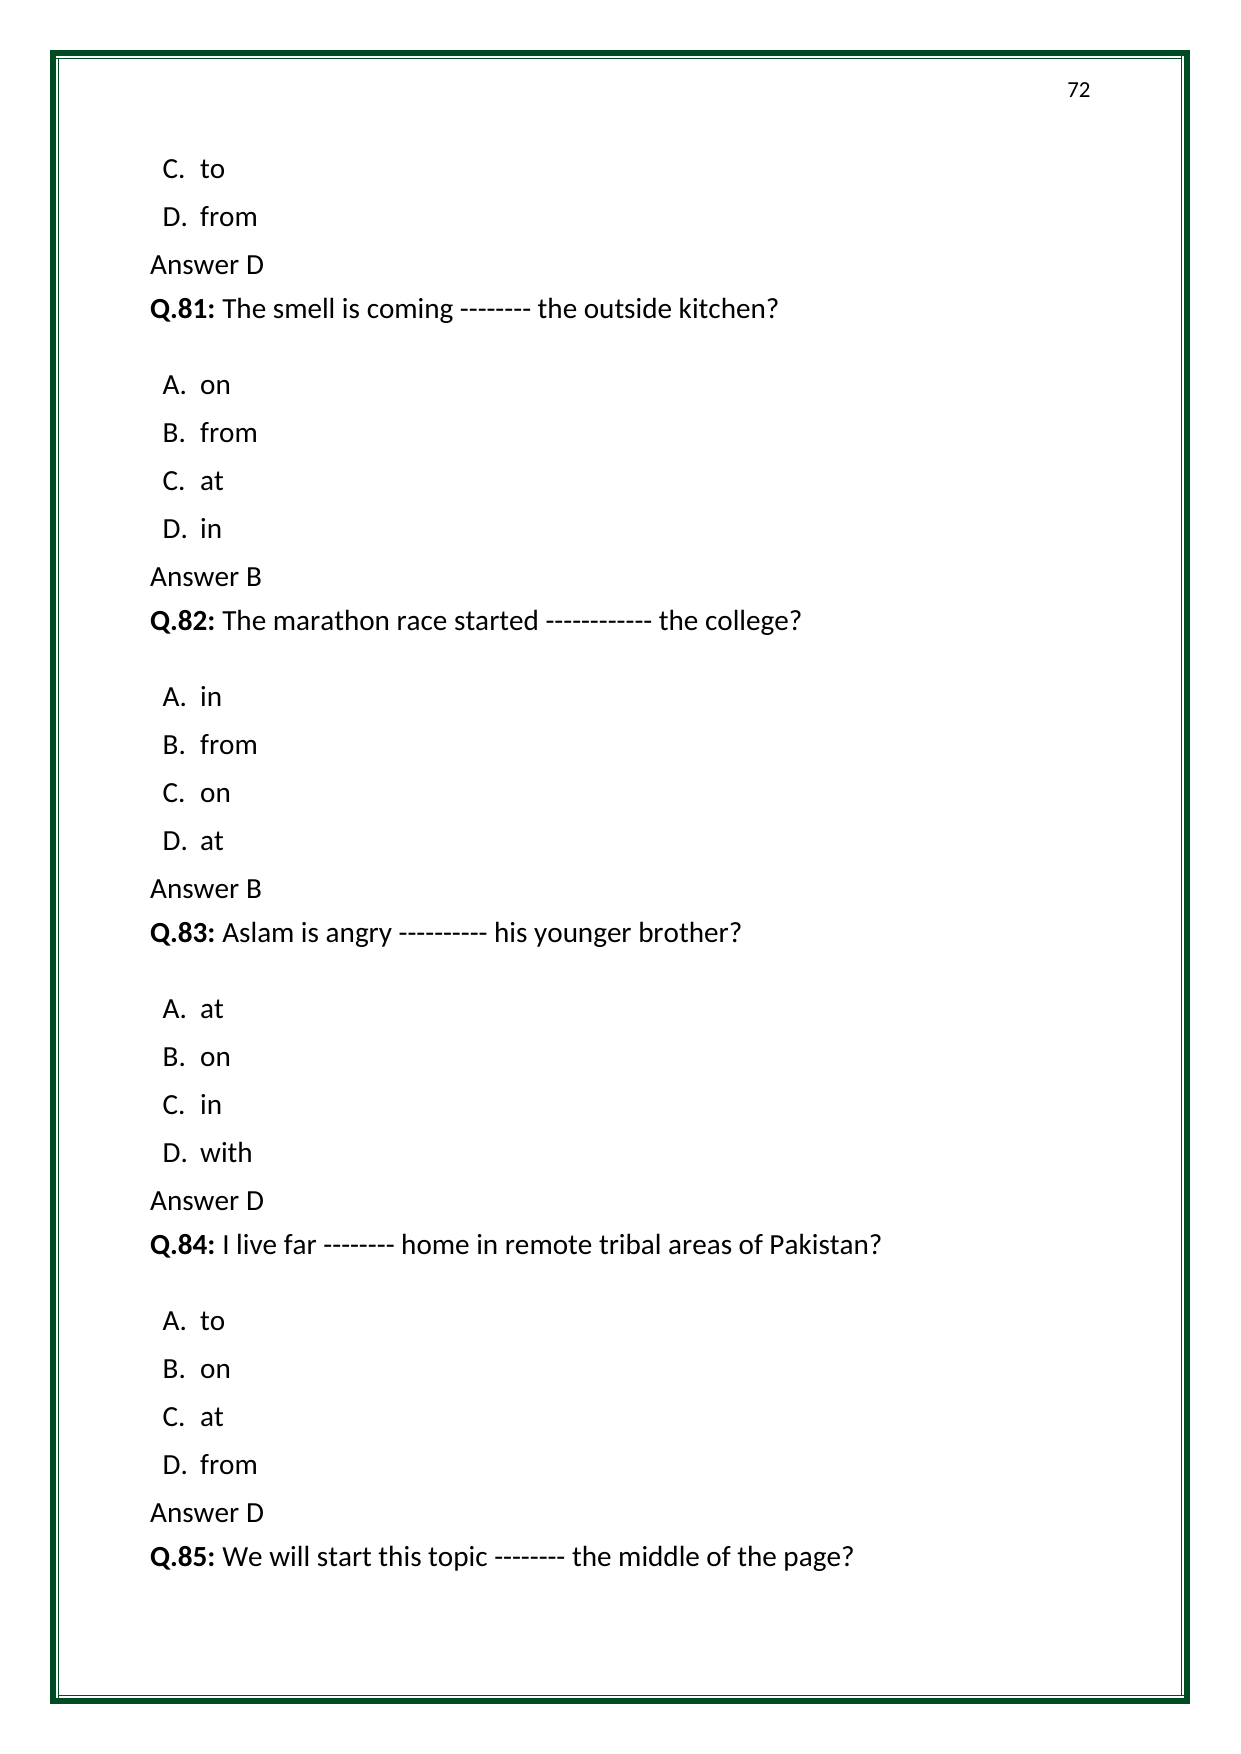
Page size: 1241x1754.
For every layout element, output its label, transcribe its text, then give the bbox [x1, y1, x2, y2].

text Answer D [150, 1182, 1090, 1218]
list at [162, 462, 1090, 498]
list at [162, 990, 1090, 1026]
text Answer D [150, 1494, 1090, 1530]
list to [162, 1302, 1090, 1338]
list on [162, 366, 1090, 401]
list at [162, 1398, 1090, 1434]
text Q.81: The smell is coming -------- the outside kitchen? [150, 290, 1090, 353]
text Answer D [150, 246, 1090, 282]
text Answer B [150, 870, 1090, 906]
text Q.82: The marathon race started ------------ the college? [150, 602, 1090, 665]
list to [162, 150, 1090, 186]
list in [162, 678, 1090, 713]
list from [162, 1446, 1090, 1482]
list in [162, 510, 1090, 546]
text Q.85: We will start this topic -------- the middle of the page? [150, 1538, 1090, 1602]
list on [162, 1038, 1090, 1074]
list on [162, 1350, 1090, 1386]
list with [162, 1134, 1090, 1170]
text Answer B [150, 558, 1090, 594]
list in [162, 1086, 1090, 1122]
list at [162, 822, 1090, 858]
text Q.83: Aslam is angry ---------- his younger brother? [150, 914, 1090, 977]
list from [162, 726, 1090, 762]
list from [162, 198, 1090, 234]
text Q.84: I live far -------- home in remote tribal areas of Pakistan? [150, 1226, 1090, 1289]
list from [162, 414, 1090, 449]
list on [162, 774, 1090, 810]
